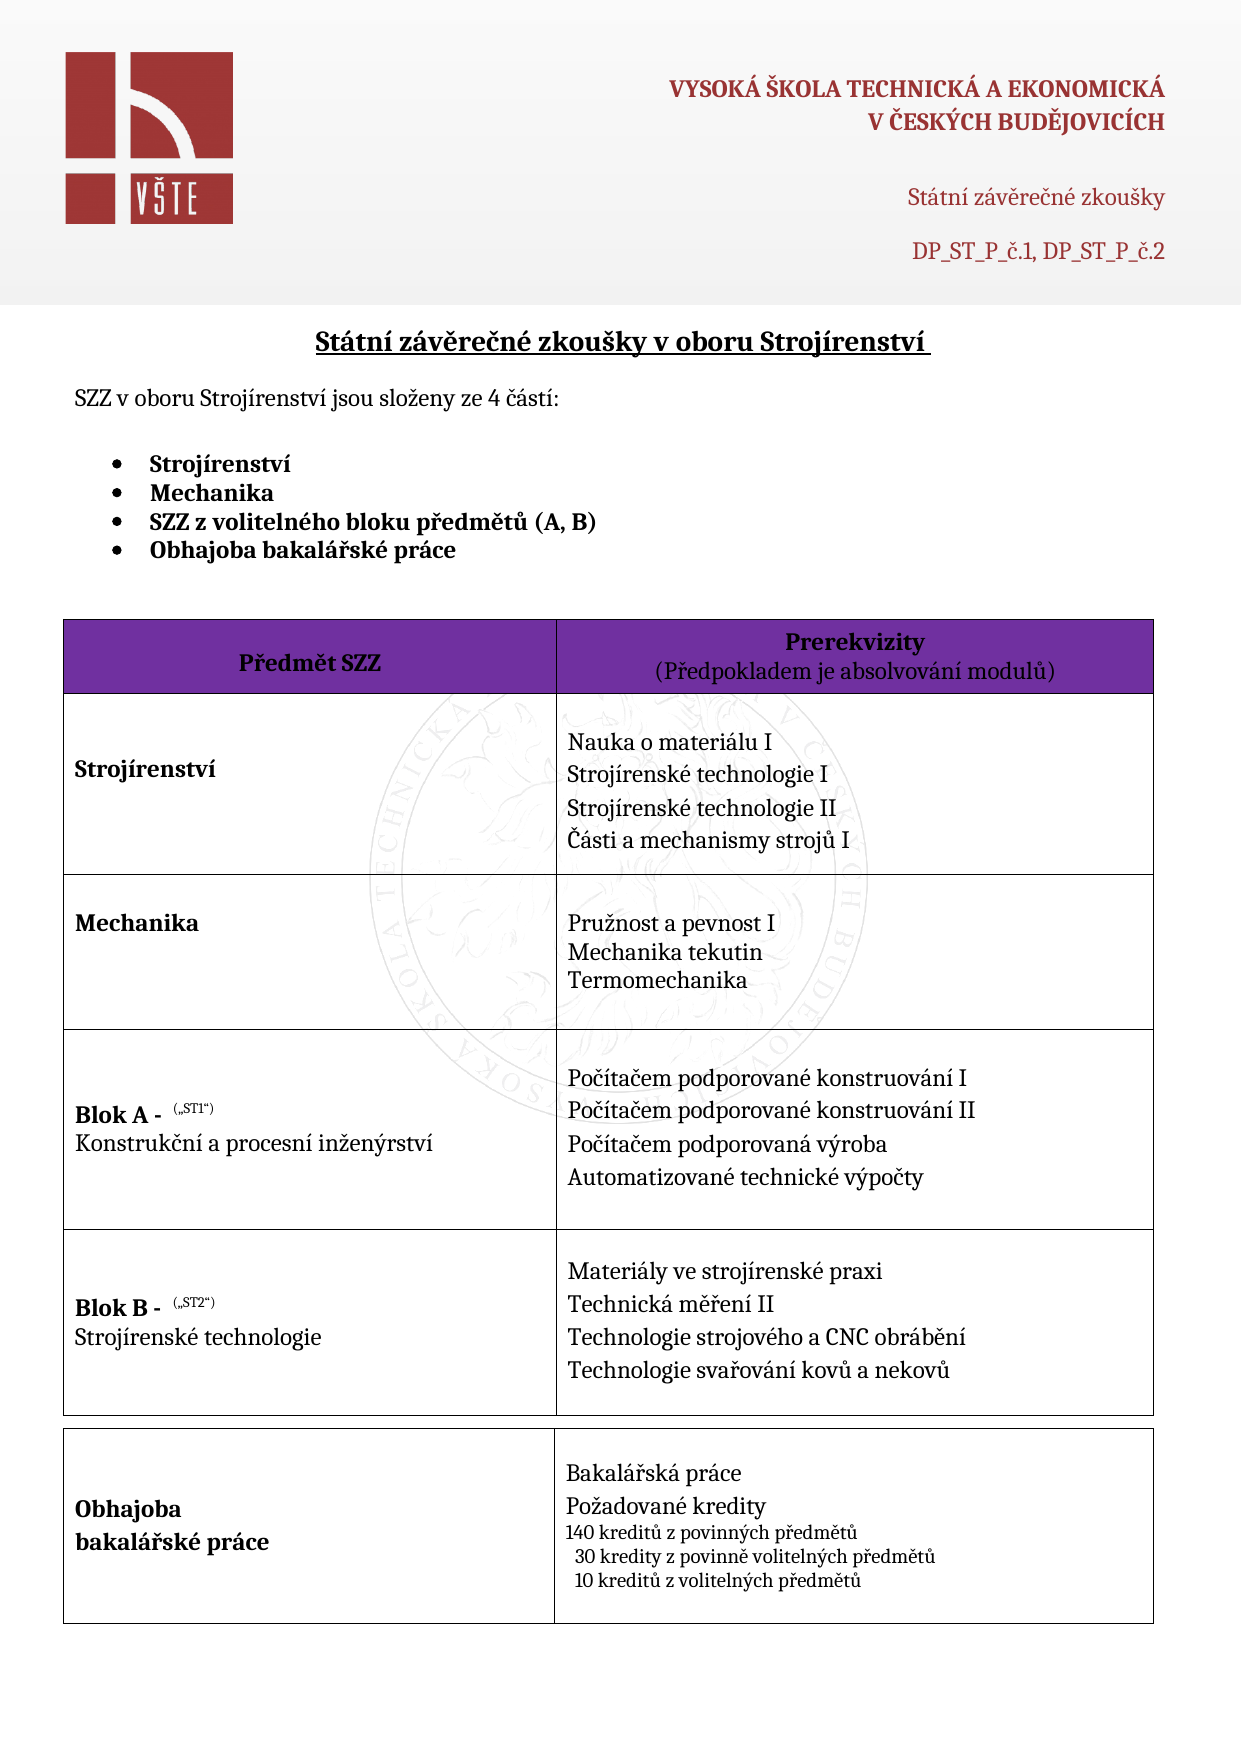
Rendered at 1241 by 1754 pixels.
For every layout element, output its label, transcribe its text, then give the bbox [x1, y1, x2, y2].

text SZZ v oboru Strojírenství jsou složeny ze 4 částí: [75, 384, 1165, 413]
table_header Bakalářská práce Požadované kredity 140 kreditů z povinných předmětů 30 kredity z povinně volitelných předmětů 10 kreditů z volitelných předmětů [555, 1429, 1153, 1623]
table_cell Strojírenství [64, 694, 556, 874]
table_cell Materiály ve strojírenské praxi Technická měření II Technologie strojového a CNC obrábění Technologie svařování kovů a nekovů [557, 1230, 1153, 1415]
picture [64, 52, 233, 222]
table_cell Mechanika [64, 875, 556, 1028]
table_cell Počítačem podporované konstruování I Počítačem podporované konstruování II Počítačem podporovaná výroba Automatizované technické výpočty [557, 1030, 1153, 1229]
list SZZ z volitelného bloku předmětů (A, B) [112, 508, 1165, 536]
list Strojírenství [112, 450, 1165, 479]
table_header Obhajoba bakalářské práce [64, 1429, 554, 1623]
text DP_ST_P_č.1, DP_ST_P_č.2 [75, 237, 1165, 265]
table_header Prerekvizity (Předpokladem je absolvování modulů) [557, 620, 1153, 693]
text Státní závěrečné zkoušky v oboru Strojírenství [75, 325, 1165, 358]
table_cell Blok A - („ST1“) Konstrukční a procesní inženýrství [64, 1030, 556, 1229]
list Obhajoba bakalářské práce [112, 536, 1165, 565]
table_header Předmět SZZ [64, 620, 556, 693]
text Státní závěrečné zkoušky [233, 183, 1165, 211]
table_cell Nauka o materiálu I Strojírenské technologie I Strojírenské technologie II Části a mechanismy strojů I [557, 694, 1153, 874]
table_cell Blok B - („ST2“) Strojírenské technologie [64, 1230, 556, 1415]
text V ČESKÝCH BUDĚJOVICÍCH [233, 108, 1165, 137]
list Mechanika [112, 479, 1165, 508]
text VYSOKÁ ŠKOLA TECHNICKÁ A EKONOMICKÁ [233, 75, 1165, 104]
table_cell Pružnost a pevnost I Mechanika tekutin Termomechanika [557, 875, 1153, 1028]
